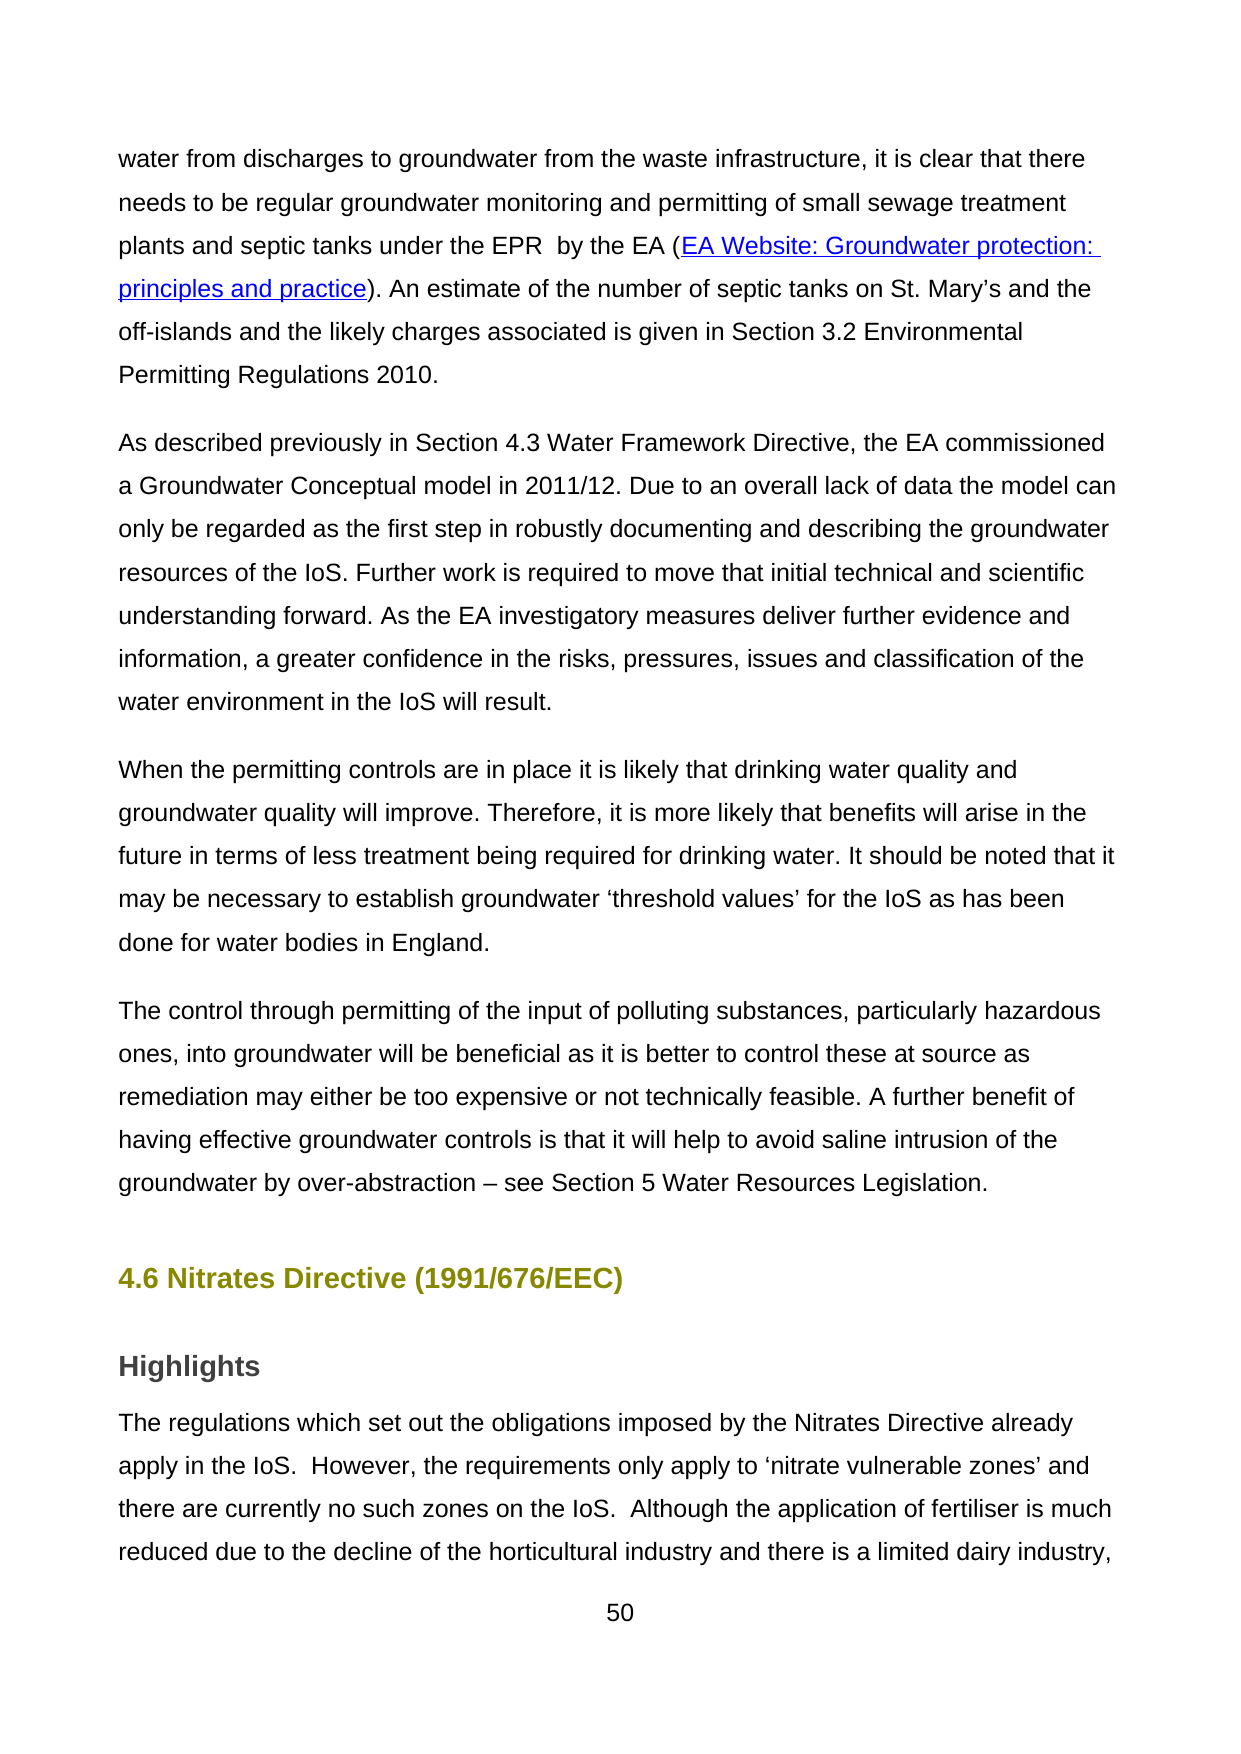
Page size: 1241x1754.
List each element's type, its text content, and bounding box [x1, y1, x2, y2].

text When the permitting controls are in place it is likely that drinking water quality and groundwater quality will improve. Therefore, it is more likely that benefits will arise in the future in terms of less treatment being required for drinking water. It should be noted that it may be necessary to establish groundwater ‘threshold values’ for the IoS as has been done for water bodies in England. [118, 755, 1122, 956]
text As described previously in Section 4.3 Water Framework Directive, the EA commissioned a Groundwater Conceptual model in 2011/12. Due to an overall lack of data the model can only be regarded as the first step in robustly documenting and describing the groundwater resources of the IoS. Further work is required to move that initial technical and scientific understanding forward. As the EA investigatory measures deliver further evidence and information, a greater confidence in the risks, pressures, issues and classification of the water environment in the IoS will result. [118, 428, 1122, 716]
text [118, 144, 1122, 389]
text The control through permitting of the input of polluting substances, particularly hazardous ones, into groundwater will be beneficial as it is better to control these at source as remediation may either be too expensive or not technically feasible. A further benefit of having effective groundwater controls is that it will help to avoid saline intrusion of the groundwater by over-abstraction – see Section 5 Water Resources Legislation. [118, 996, 1122, 1197]
subtitle Highlights [118, 1349, 1122, 1383]
subtitle 4.6 Nitrates Directive (1991/676/EEC) [118, 1261, 1122, 1295]
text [118, 1408, 1122, 1566]
